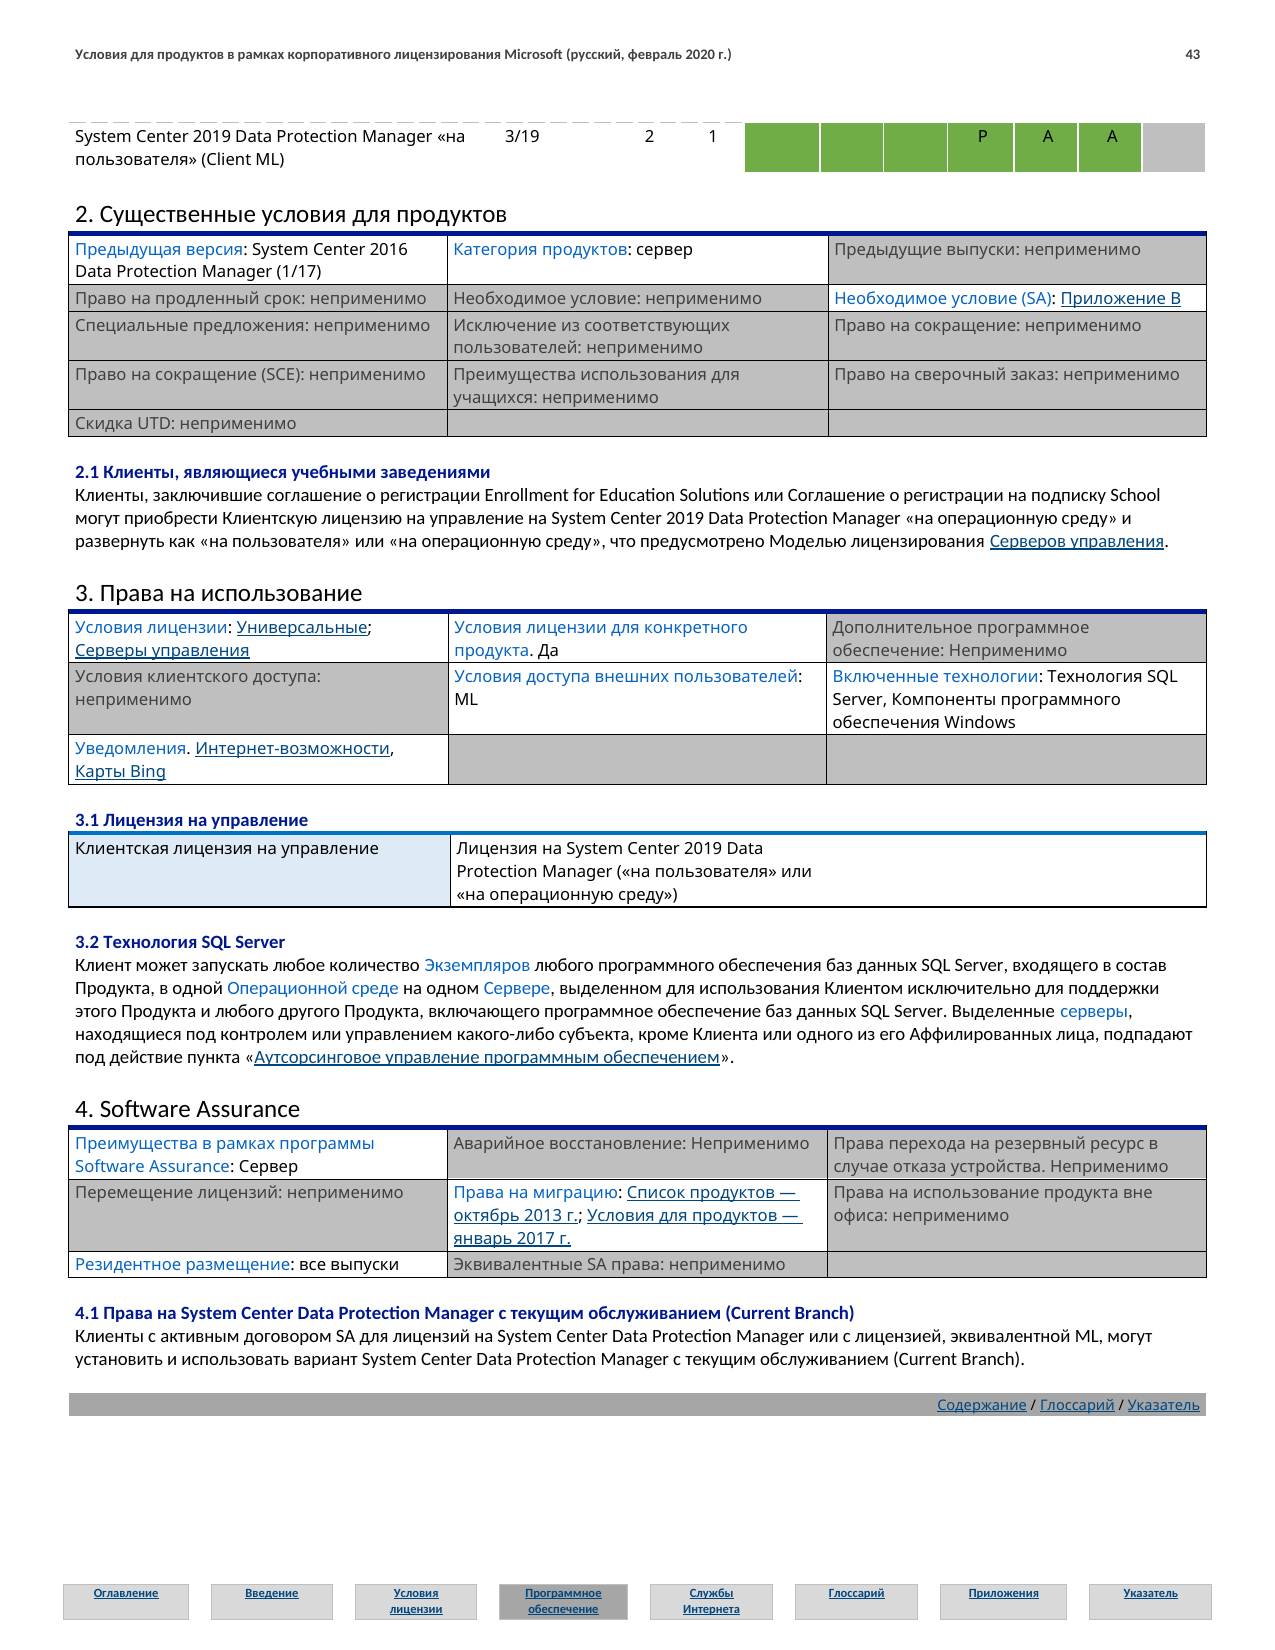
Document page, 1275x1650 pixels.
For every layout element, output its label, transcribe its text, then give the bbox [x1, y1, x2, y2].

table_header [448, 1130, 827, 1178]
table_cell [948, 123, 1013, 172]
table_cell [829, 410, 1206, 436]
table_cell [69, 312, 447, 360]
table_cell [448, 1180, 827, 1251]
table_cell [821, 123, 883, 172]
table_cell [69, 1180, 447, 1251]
list 2. Существенные условия для продуктов [75, 198, 1200, 229]
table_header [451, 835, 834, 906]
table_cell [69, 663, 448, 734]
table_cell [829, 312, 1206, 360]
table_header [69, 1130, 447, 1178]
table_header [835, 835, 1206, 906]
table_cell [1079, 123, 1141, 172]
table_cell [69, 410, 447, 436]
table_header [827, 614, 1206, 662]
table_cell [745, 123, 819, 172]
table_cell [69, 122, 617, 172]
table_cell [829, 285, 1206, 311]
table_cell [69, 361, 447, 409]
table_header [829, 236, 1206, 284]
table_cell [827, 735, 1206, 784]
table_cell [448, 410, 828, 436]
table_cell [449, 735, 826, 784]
list 3. Права на использование [75, 577, 1200, 607]
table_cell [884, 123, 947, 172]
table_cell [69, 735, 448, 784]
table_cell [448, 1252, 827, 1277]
list Клиенты, заключившие соглашение о регистрации Enrollment for Education Solutions или Соглашение о регистрации на подписку School могут приобрести Клиентскую лицензию на управление на System Center 2019 Data Protection Manager «на операционную среду» и развернуть как «на пользователя» или «на операционную среду», что предусмотрено Моделью лицензирования Серверов управления. [75, 483, 1200, 552]
subtitle 4.1 Права на System Center Data Protection Manager с текущим обслуживанием (Current Branch) [75, 1301, 1200, 1324]
list Клиенты с активным договором SA для лицензий на System Center Data Protection Manager или с лицензией, эквивалентной ML, могут установить и использовать вариант System Center Data Protection Manager с текущим обслуживанием (Current Branch). [75, 1324, 1200, 1370]
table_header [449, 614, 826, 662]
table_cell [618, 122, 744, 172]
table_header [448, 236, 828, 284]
list 4. Software Assurance [75, 1093, 1200, 1123]
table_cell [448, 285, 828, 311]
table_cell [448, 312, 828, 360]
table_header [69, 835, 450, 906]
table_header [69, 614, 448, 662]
subtitle 3.1 Лицензия на управление [75, 808, 1200, 831]
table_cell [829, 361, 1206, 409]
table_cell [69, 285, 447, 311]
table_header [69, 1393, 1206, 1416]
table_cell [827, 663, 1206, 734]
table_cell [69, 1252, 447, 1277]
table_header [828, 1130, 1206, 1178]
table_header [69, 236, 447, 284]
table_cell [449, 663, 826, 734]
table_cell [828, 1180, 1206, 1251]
subtitle 2.1 Клиенты, являющиеся учебными заведениями [75, 460, 1200, 483]
list Клиент может запускать любое количество Экземпляров любого программного обеспечения баз данных SQL Server, входящего в состав Продукта, в одной Операционной среде на одном Сервере, выделенном для использования Клиентом исключительно для поддержки этого Продукта и любого другого Продукта, включающего программное обеспечение баз данных SQL Server. Выделенные серверы, находящиеся под контролем или управлением какого-либо субъекта, кроме Клиента или одного из его Аффилированных лица, подпадают под действие пункта «Аутсорсинговое управление программным обеспечением». [75, 953, 1200, 1068]
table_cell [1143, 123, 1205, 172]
subtitle 3.2 Технология SQL Server [75, 930, 1200, 953]
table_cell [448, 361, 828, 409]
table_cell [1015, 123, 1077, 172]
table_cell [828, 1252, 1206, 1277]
